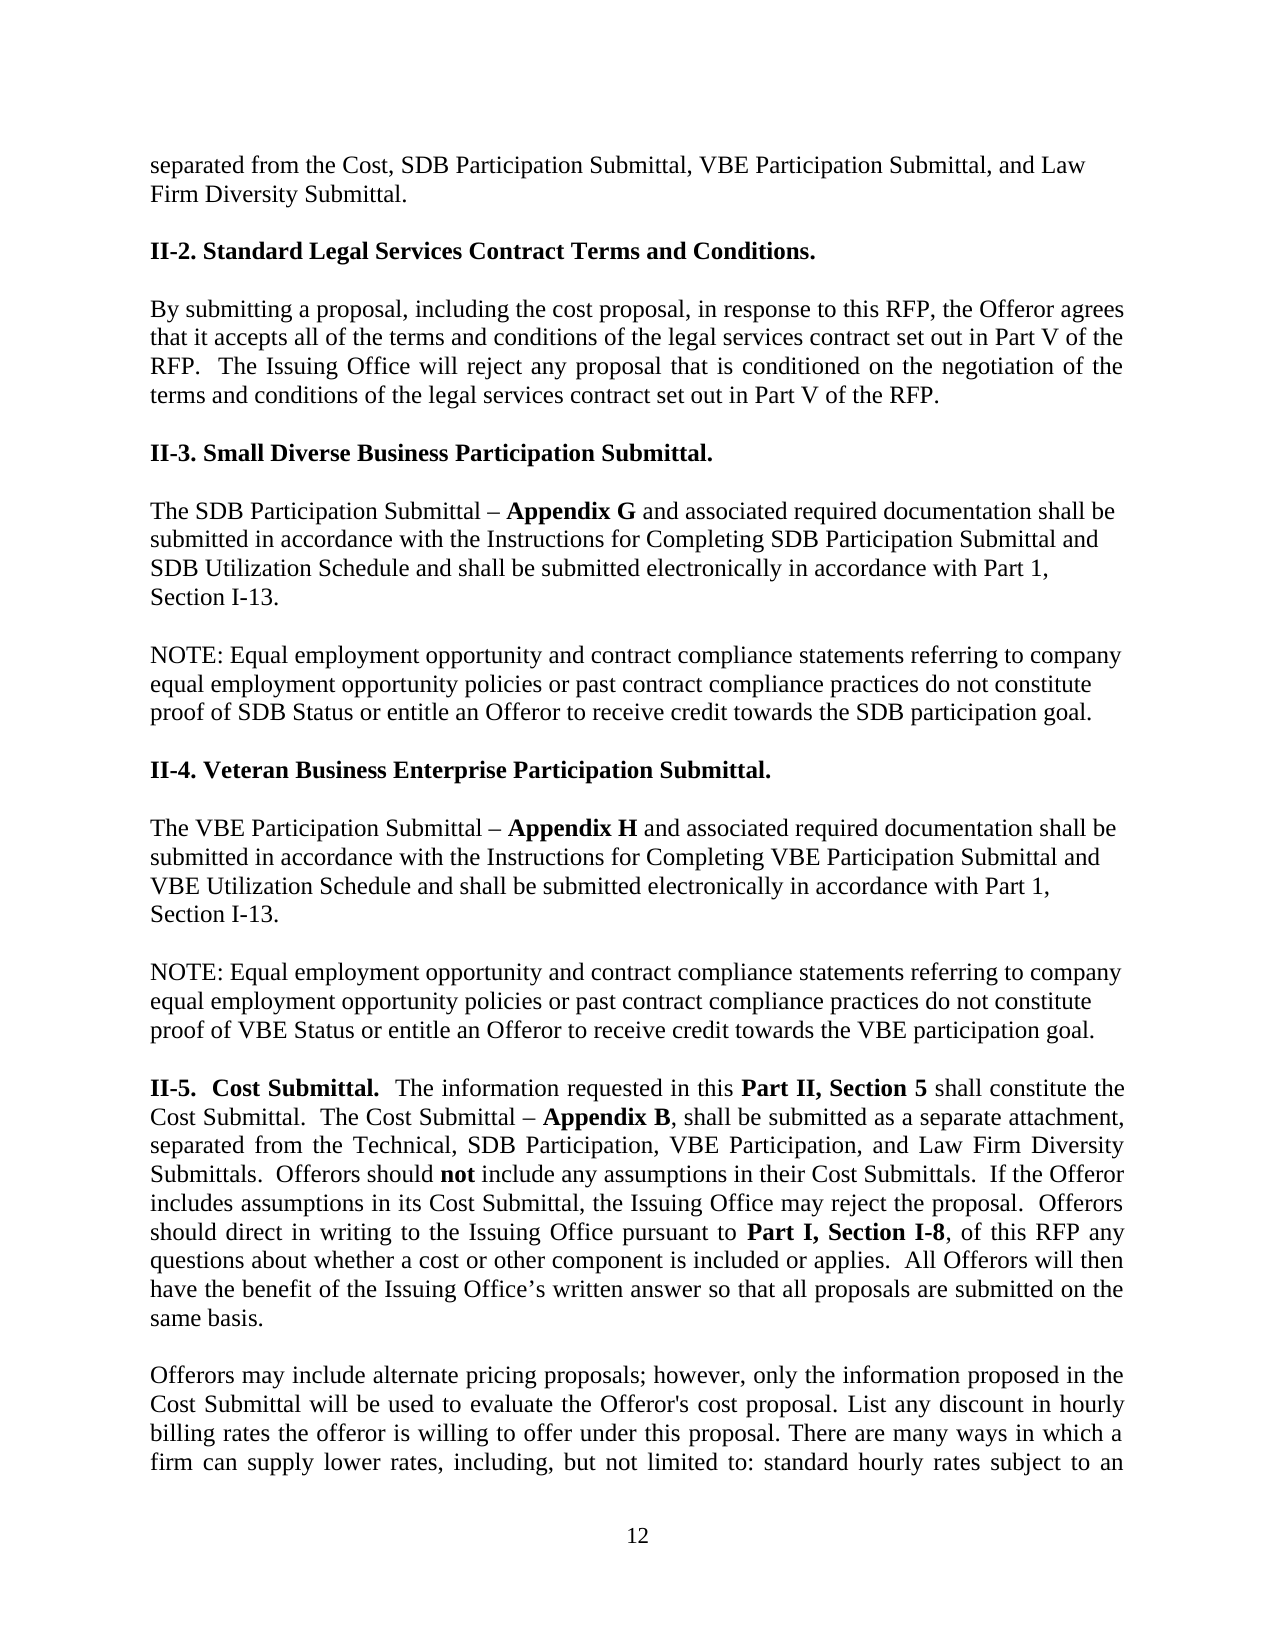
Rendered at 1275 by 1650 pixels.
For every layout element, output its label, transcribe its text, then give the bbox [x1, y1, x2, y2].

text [150, 1360, 1125, 1475]
text II-2. Standard Legal Services Contract Terms and Conditions. [150, 236, 1125, 265]
text NOTE: Equal employment opportunity and contract compliance statements referring to company equal employment opportunity policies or past contract compliance practices do not constitute proof of SDB Status or entitle an Offeror to receive credit towards the SDB participation goal. [150, 640, 1125, 726]
text The SDB Participation Submittal – Appendix G and associated required documentation shall be submitted in accordance with the Instructions for Completing SDB Participation Submittal and SDB Utilization Schedule and shall be submitted electronically in accordance with Part 1, Section I-13. [150, 496, 1125, 611]
text The VBE Participation Submittal – Appendix H and associated required documentation shall be submitted in accordance with the Instructions for Completing VBE Participation Submittal and VBE Utilization Schedule and shall be submitted electronically in accordance with Part 1, Section I-13. [150, 813, 1125, 928]
text II-4. Veteran Business Enterprise Participation Submittal. [150, 755, 1125, 784]
text By submitting a proposal, including the cost proposal, in response to this RFP, the Offeror agrees that it accepts all of the terms and conditions of the legal services contract set out in Part V of the RFP. The Issuing Office will reject any proposal that is conditioned on the negotiation of the terms and conditions of the legal services contract set out in Part V of the RFP. [150, 294, 1125, 409]
text II-5. Cost Submittal. The information requested in this Part II, Section 5 shall constitute the Cost Submittal. The Cost Submittal – Appendix B, shall be submitted as a separate attachment, separated from the Technical, SDB Participation, VBE Participation, and Law Firm Diversity Submittals. Offerors should not include any assumptions in their Cost Submittals. If the Offeror includes assumptions in its Cost Submittal, the Issuing Office may reject the proposal. Offerors should direct in writing to the Issuing Office pursuant to Part I, Section I-8, of this RFP any questions about whether a cost or other component is included or applies. All Offerors will then have the benefit of the Issuing Office’s written answer so that all proposals are submitted on the same basis. [150, 1073, 1125, 1332]
text II-3. Small Diverse Business Participation Submittal. [150, 438, 1125, 467]
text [150, 150, 1125, 207]
text NOTE: Equal employment opportunity and contract compliance statements referring to company equal employment opportunity policies or past contract compliance practices do not constitute proof of VBE Status or entitle an Offeror to receive credit towards the VBE participation goal. [150, 957, 1125, 1044]
